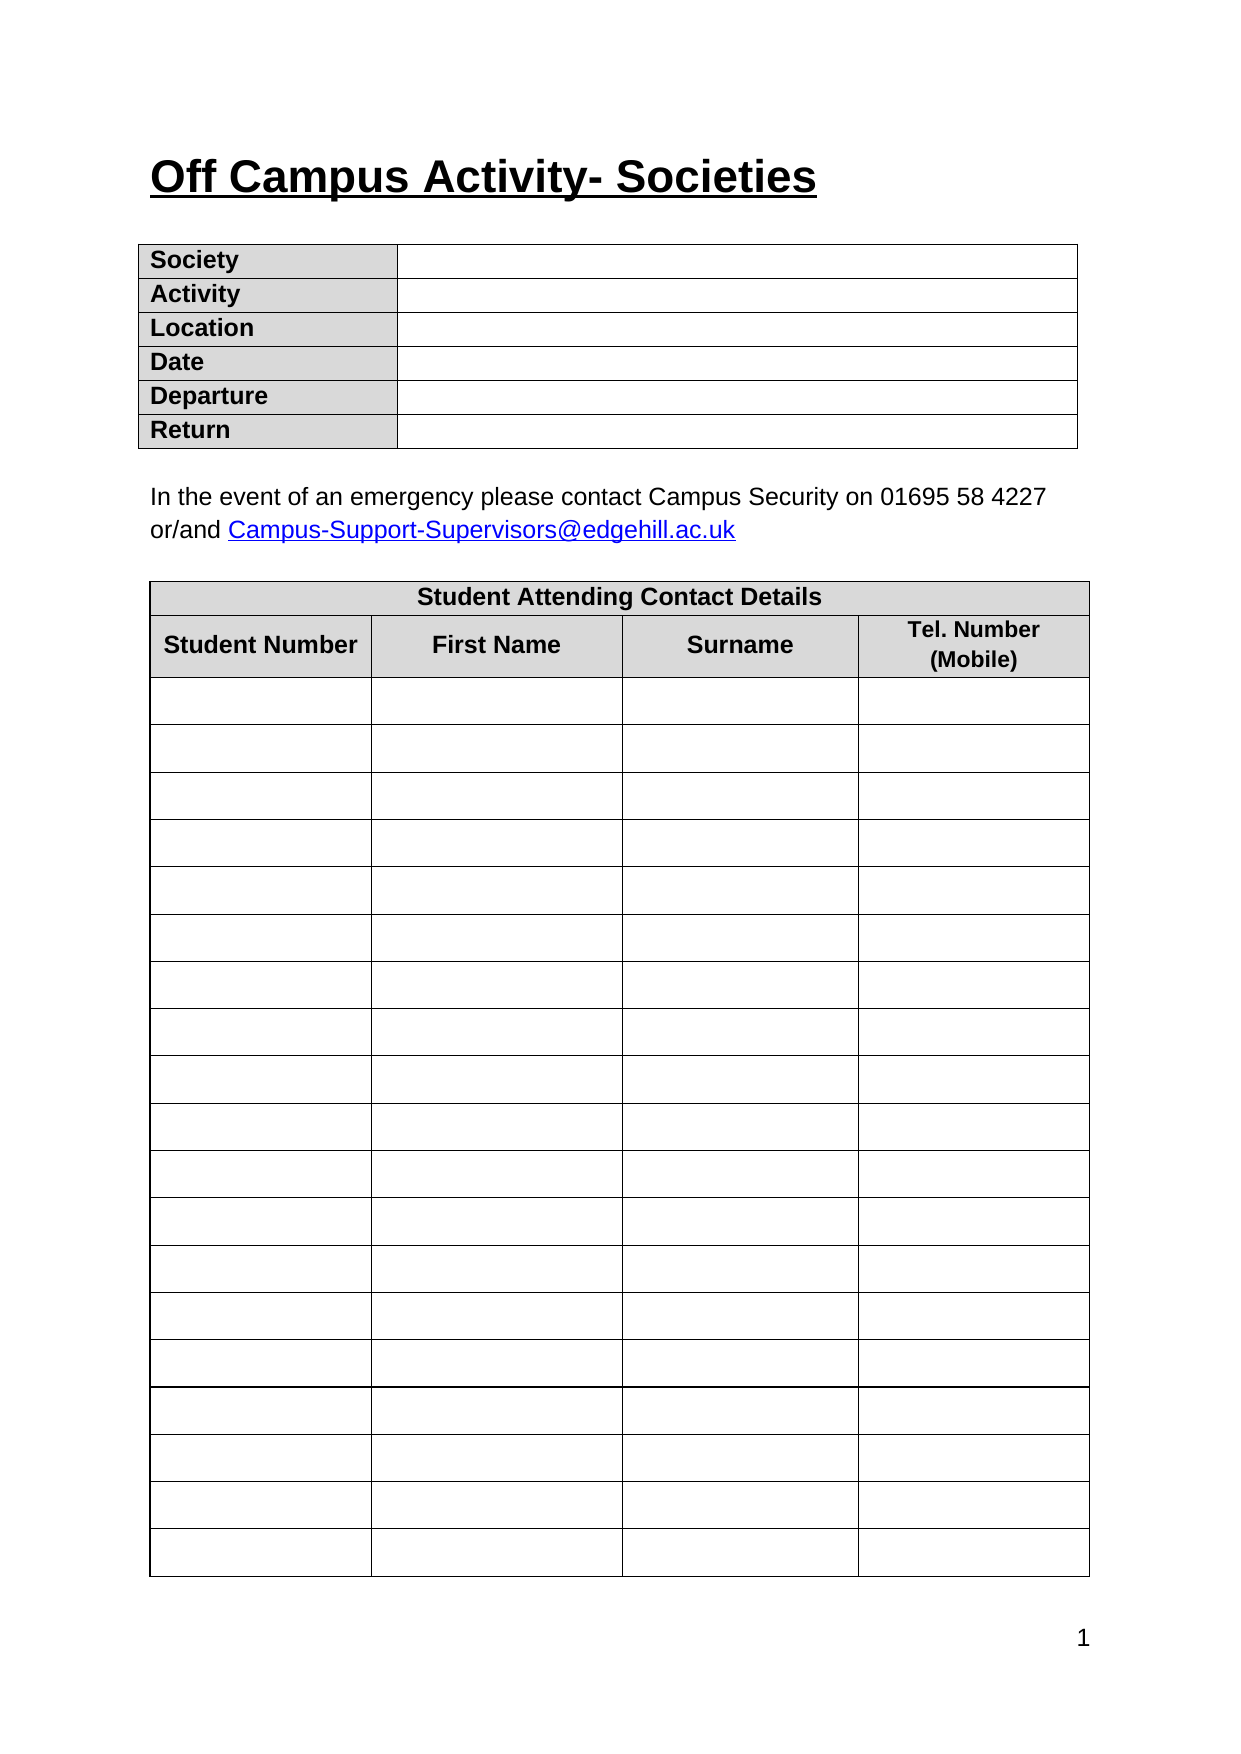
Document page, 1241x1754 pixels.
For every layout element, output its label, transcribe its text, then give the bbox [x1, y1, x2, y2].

table_cell Surname [623, 616, 858, 677]
table_cell [623, 1246, 858, 1292]
table_cell [372, 773, 622, 819]
table_cell [372, 1056, 622, 1103]
table_cell [372, 962, 622, 1008]
table_cell [372, 725, 622, 772]
table_cell [151, 1246, 371, 1292]
table_cell [372, 1340, 622, 1386]
table_cell [859, 1340, 1089, 1386]
table_cell [151, 962, 371, 1008]
table_cell Departure [139, 381, 397, 414]
table_cell Return [139, 415, 397, 448]
table_cell Location [139, 313, 397, 346]
table_cell [151, 1056, 371, 1103]
table_cell [623, 820, 858, 866]
table_cell [372, 1529, 622, 1576]
table_cell [151, 1388, 371, 1434]
table_cell [623, 1529, 858, 1576]
table_cell [151, 1293, 371, 1339]
table_cell [859, 1104, 1089, 1150]
table_cell [623, 1482, 858, 1528]
table_cell Activity [139, 279, 397, 312]
table_cell [859, 962, 1089, 1008]
table_cell [859, 725, 1089, 772]
table_cell First Name [372, 616, 622, 677]
table_cell [372, 915, 622, 961]
table_cell [151, 1435, 371, 1481]
table_cell [151, 678, 371, 724]
table_cell [372, 1388, 622, 1434]
table_cell [398, 415, 1077, 448]
table_cell [151, 773, 371, 819]
text Off Campus Activity- Societies [150, 150, 1090, 203]
table_header Society [139, 245, 397, 278]
table_cell [623, 1009, 858, 1055]
table_cell [623, 1340, 858, 1386]
table_cell [623, 1435, 858, 1481]
table_cell [372, 820, 622, 866]
table_cell [623, 1056, 858, 1103]
table_cell [859, 1246, 1089, 1292]
table_cell [372, 1246, 622, 1292]
table_cell [623, 1198, 858, 1244]
table_cell [398, 279, 1077, 312]
table_cell [859, 1388, 1089, 1434]
table_cell [859, 1009, 1089, 1055]
table_cell [372, 1009, 622, 1055]
table_cell Tel. Number (Mobile) [859, 616, 1089, 677]
table_cell [398, 313, 1077, 346]
table_cell [372, 1435, 622, 1481]
table_cell [372, 1104, 622, 1150]
table_cell [859, 1056, 1089, 1103]
table_cell [151, 867, 371, 913]
table_cell [859, 773, 1089, 819]
table_cell [859, 1198, 1089, 1244]
table_header [398, 245, 1077, 278]
table_cell Student Number [151, 616, 371, 677]
table_cell [623, 1293, 858, 1339]
table_cell [623, 1151, 858, 1197]
table_cell Date [139, 347, 397, 380]
table_cell [151, 820, 371, 866]
table_cell [623, 773, 858, 819]
table_cell [372, 1482, 622, 1528]
table_cell [398, 381, 1077, 414]
table_cell [151, 1151, 371, 1197]
table_header Student Attending Contact Details [151, 582, 1089, 615]
table_cell [623, 678, 858, 724]
table_cell [151, 1482, 371, 1528]
table_cell [623, 725, 858, 772]
table_cell [151, 1529, 371, 1576]
table_cell [398, 347, 1077, 380]
text In the event of an emergency please contact Campus Security on 01695 58 4227 or/and Campus-Support-Supervisors@edgehill.ac.uk [150, 482, 1090, 544]
table_cell [859, 1529, 1089, 1576]
table_cell [623, 1104, 858, 1150]
table_cell [151, 1340, 371, 1386]
table_cell [859, 915, 1089, 961]
table_cell [623, 1388, 858, 1434]
table_cell [372, 1198, 622, 1244]
table_cell [372, 678, 622, 724]
table_cell [151, 915, 371, 961]
table_cell [859, 1293, 1089, 1339]
table_cell [151, 725, 371, 772]
table_cell [151, 1104, 371, 1150]
table_cell [859, 867, 1089, 913]
table_cell [372, 867, 622, 913]
table_cell [372, 1293, 622, 1339]
table_cell [623, 915, 858, 961]
table_cell [151, 1009, 371, 1055]
table_cell [859, 1482, 1089, 1528]
table_cell [859, 820, 1089, 866]
table_cell [151, 1198, 371, 1244]
table_cell [623, 867, 858, 913]
table_cell [623, 962, 858, 1008]
table_cell [859, 1151, 1089, 1197]
table_cell [372, 1151, 622, 1197]
table_cell [859, 678, 1089, 724]
table_cell [859, 1435, 1089, 1481]
